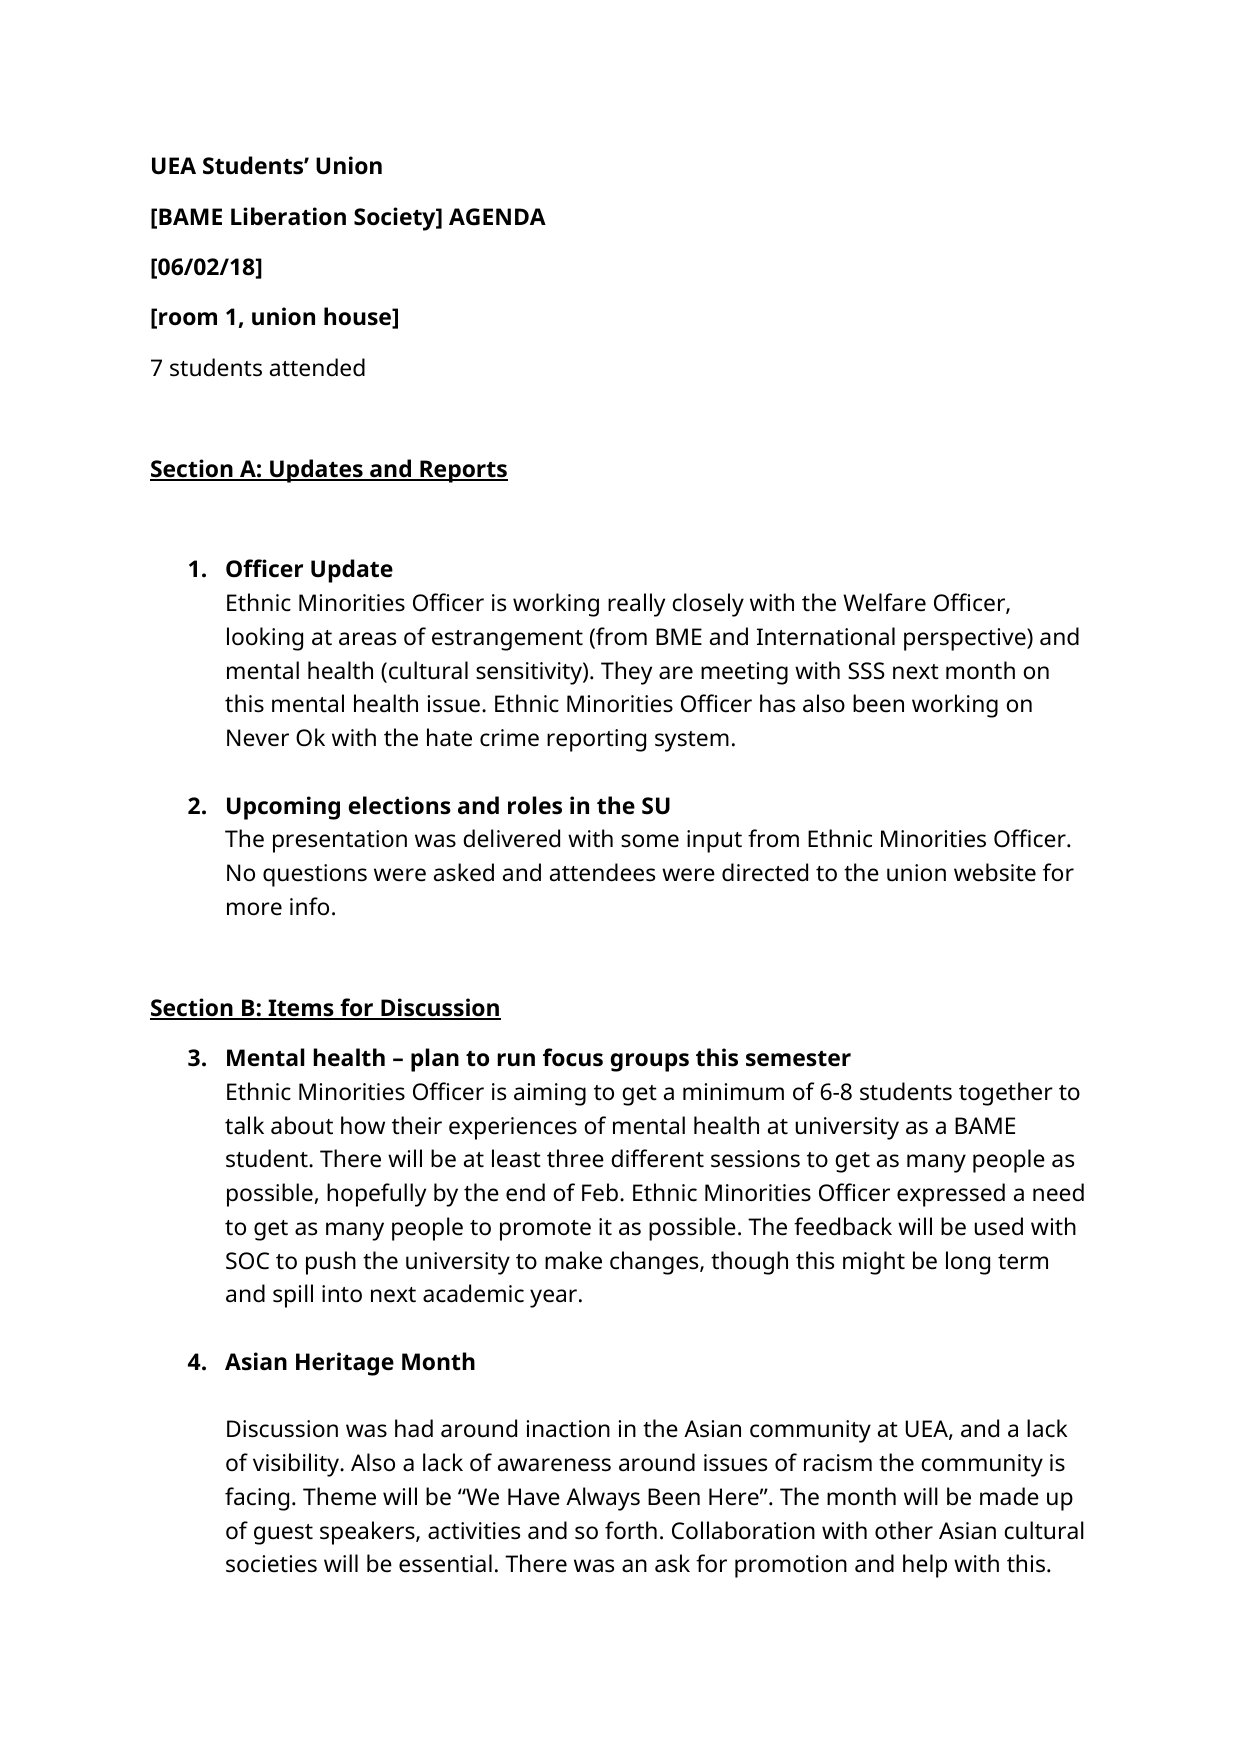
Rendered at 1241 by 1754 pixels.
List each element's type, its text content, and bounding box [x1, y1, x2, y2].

text Section A: Updates and Reports [150, 452, 1090, 484]
text 7 students attended [150, 352, 1090, 383]
text [room 1, union house] [150, 301, 1090, 332]
list Ethnic Minorities Officer is aiming to get a minimum of 6-8 students together to talk about how their experiences of mental health at university as a BAME student. There will be at least three different sessions to get as many people as possible, hopefully by the end of Feb. Ethnic Minorities Officer expressed a need to get as many people to promote it as possible. The feedback will be used with SOC to push the university to make changes, though this might be long term and spill into next academic year. [225, 1076, 1090, 1309]
text UEA Students’ Union [150, 150, 1090, 181]
list The presentation was delivered with some input from Ethnic Minorities Officer. No questions were asked and attendees were directed to the union website for more info. [225, 823, 1090, 922]
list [225, 1413, 1090, 1579]
list Asian Heritage Month [187, 1346, 1090, 1377]
text [06/02/18] [150, 251, 1090, 282]
list Officer Update [187, 553, 1090, 584]
text Section B: Items for Discussion [150, 992, 1090, 1023]
list Mental health – plan to run focus groups this semester [187, 1042, 1090, 1073]
list Upcoming elections and roles in the SU [187, 789, 1090, 821]
text [BAME Liberation Society] AGENDA [150, 200, 1090, 232]
list Ethnic Minorities Officer is working really closely with the Welfare Officer, looking at areas of estrangement (from BME and International perspective) and mental health (cultural sensitivity). They are meeting with SSS next month on this mental health issue. Ethnic Minorities Officer has also been working on Never Ok with the hate crime reporting system. [225, 587, 1090, 753]
